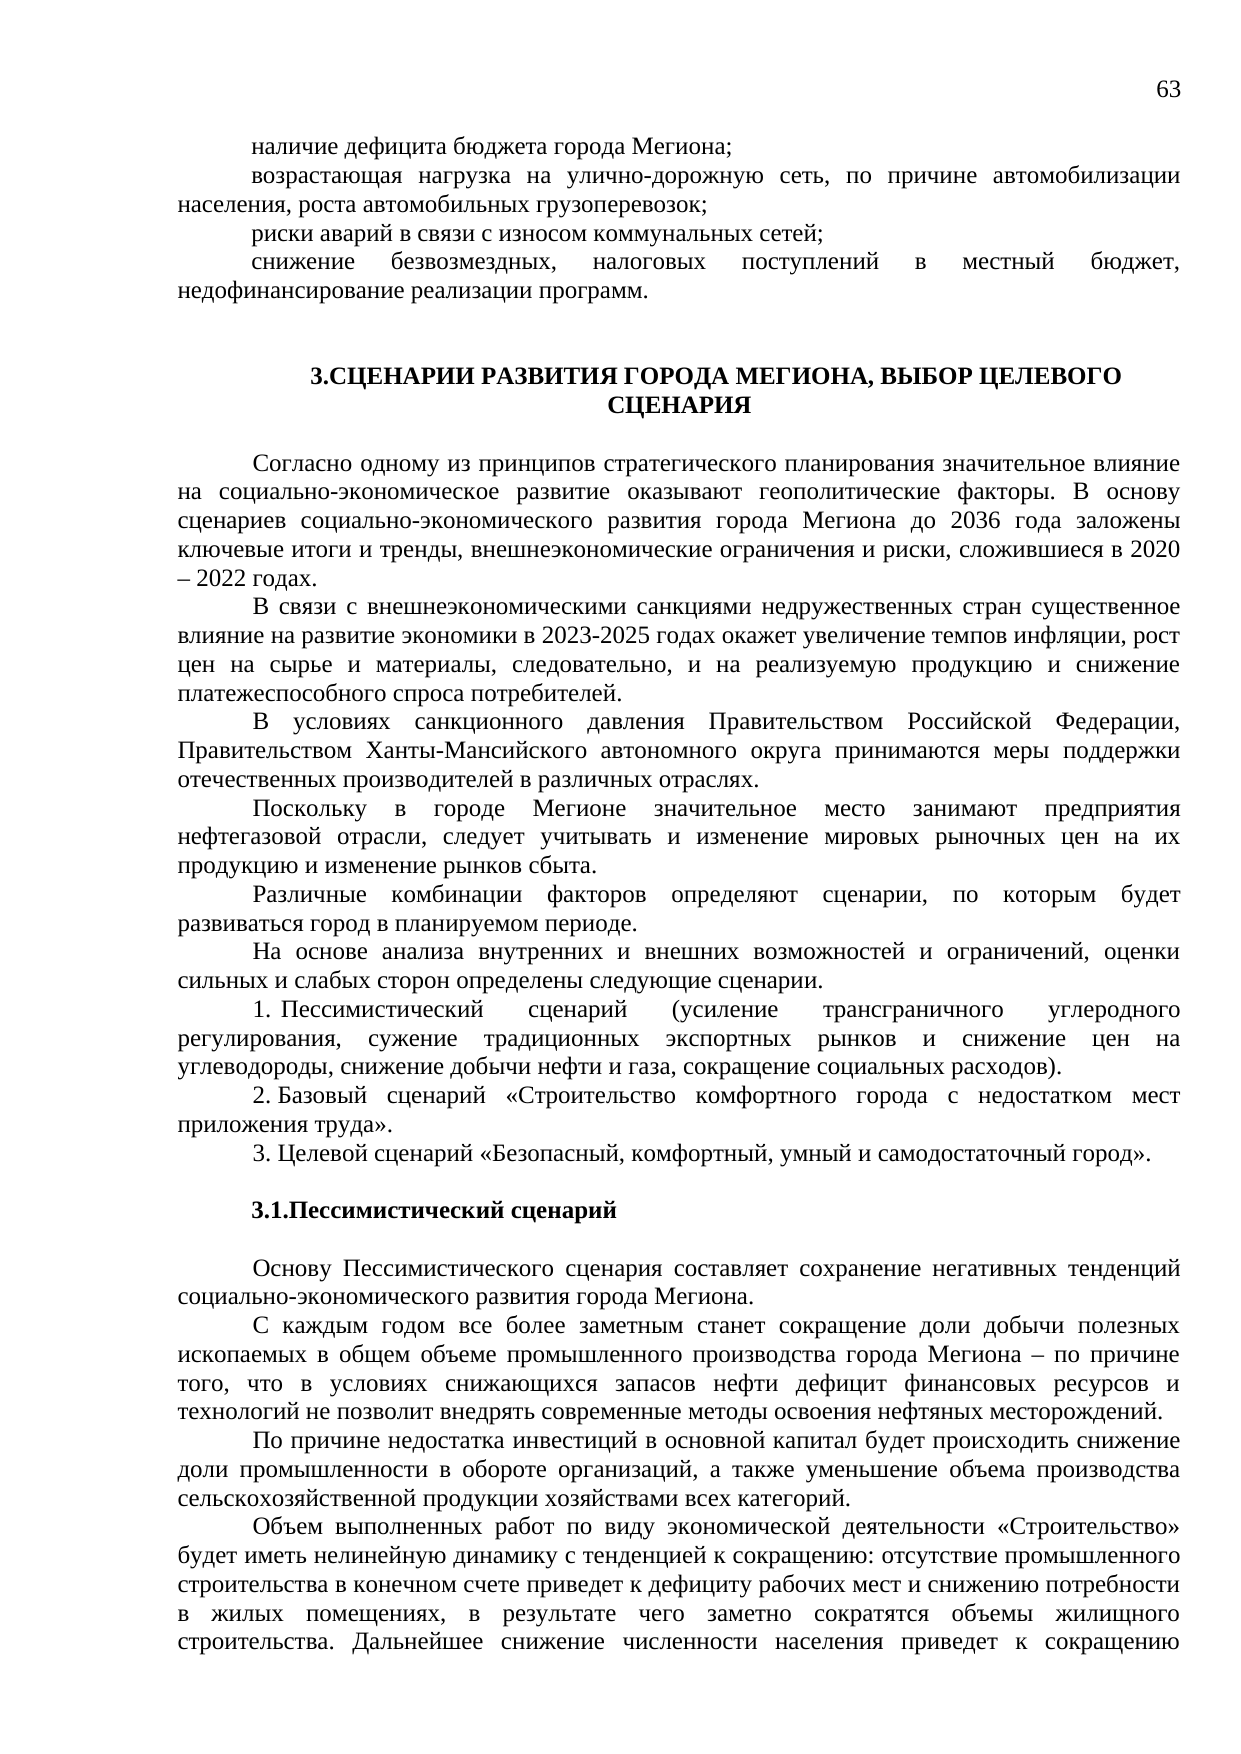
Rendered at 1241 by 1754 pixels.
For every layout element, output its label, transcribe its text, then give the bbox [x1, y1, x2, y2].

text Согласно одному из принципов стратегического планирования значительное влияние на социально-экономическое развитие оказывают геополитические факторы. В основу сценариев социально-экономического развития города Мегиона до 2036 года заложены ключевые итоги и тренды, внешнеэкономические ограничения и риски, сложившиеся в 2020 – 2022 годах. [177, 448, 1181, 591]
text 3. Целевой сценарий «Безопасный, комфортный, умный и самодостаточный город». [177, 1138, 1181, 1166]
text Различные комбинации факторов определяют сценарии, по которым будет развиваться город в планируемом периоде. [177, 879, 1181, 936]
list Пессимистический сценарий (усиление трансграничного углеродного регулирования, сужение традиционных экспортных рынков и снижение цен на углеводороды, снижение добычи нефти и газа, сокращение социальных расходов). [177, 994, 1181, 1080]
list 3.СЦЕНАРИИ РАЗВИТИЯ ГОРОДА МЕГИОНА, ВЫБОР ЦЕЛЕВОГО СЦЕНАРИЯ [177, 361, 1181, 419]
text возрастающая нагрузка на улично-дорожную сеть, по причине автомобилизации населения, роста автомобильных грузоперевозок; [177, 160, 1181, 218]
text риски аварий в связи с износом коммунальных сетей; [177, 218, 1181, 246]
text На основе анализа внутренних и внешних возможностей и ограничений, оценки сильных и слабых сторон определены следующие сценарии. [177, 936, 1181, 994]
text 3.1.Пессимистический сценарий [251, 1195, 1181, 1224]
text 2. Базовый сценарий «Строительство комфортного города с недостатком мест приложения труда». [177, 1080, 1181, 1138]
text Поскольку в городе Мегионе значительное место занимают предприятия нефтегазовой отрасли, следует учитывать и изменение мировых рыночных цен на их продукцию и изменение рынков сбыта. [177, 793, 1181, 879]
text Основу Пессимистического сценария составляет сохранение негативных тенденций социально-экономического развития города Мегиона. [177, 1253, 1181, 1310]
text В связи с внешнеэкономическими санкциями недружественных стран существенное влияние на развитие экономики в 2023-2025 годах окажет увеличение темпов инфляции, рост цен на сырье и материалы, следовательно, и на реализуемую продукцию и снижение платежеспособного спроса потребителей. [177, 591, 1181, 706]
text наличие дефицита бюджета города Мегиона; [177, 131, 1181, 160]
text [177, 1511, 1181, 1655]
text В условиях санкционного давления Правительством Российской Федерации, Правительством Ханты-Мансийского автономного округа принимаются меры поддержки отечественных производителей в различных отраслях. [177, 706, 1181, 793]
text снижение безвозмездных, налоговых поступлений в местный бюджет, недофинансирование реализации программ. [177, 246, 1181, 304]
text С каждым годом все более заметным станет сокращение доли добычи полезных ископаемых в общем объеме промышленного производства города Мегиона – по причине того, что в условиях снижающихся запасов нефти дефицит финансовых ресурсов и технологий не позволит внедрять современные методы освоения нефтяных месторождений. [177, 1310, 1181, 1425]
text По причине недостатка инвестиций в основной капитал будет происходить снижение доли промышленности в обороте организаций, а также уменьшение объема производства сельскохозяйственной продукции хозяйствами всех категорий. [177, 1425, 1181, 1511]
